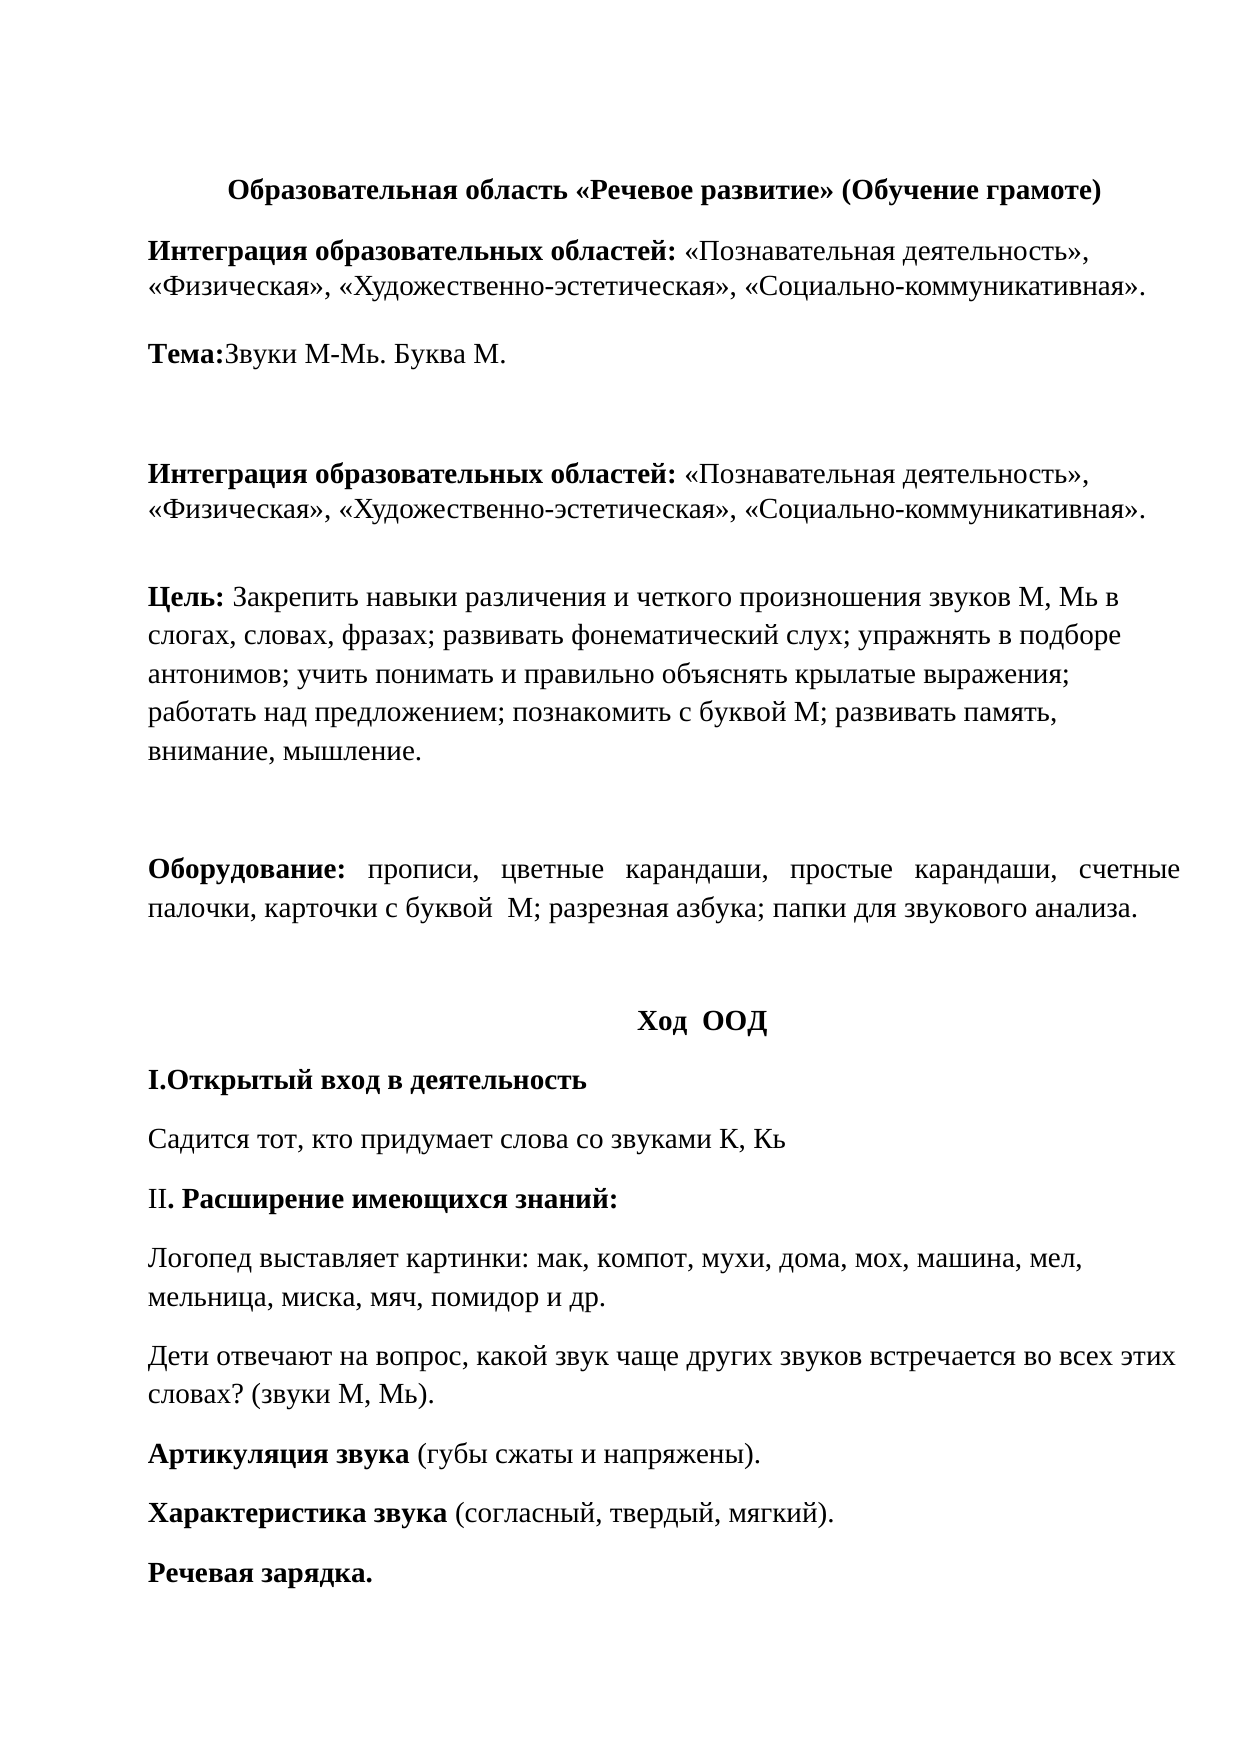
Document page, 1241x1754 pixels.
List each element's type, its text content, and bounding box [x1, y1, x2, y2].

text Оборудование: прописи, цветные карандаши, простые карандаши, счетные палочки, карточки с буквой М; разрезная азбука; папки для звукового анализа. [148, 852, 1181, 924]
text Дети отвечают на вопрос, какой звук чаще других звуков встречается во всех этих словах? (звуки М, Мь). [148, 1338, 1181, 1410]
text Цель: Закрепить навыки различения и четкого произношения звуков М, Мь в слогах, словах, фразах; развивать фонематический слух; упражнять в подборе антонимов; учить понимать и правильно объяснять крылатые выражения; работать над предложением; познакомить с буквой М; развивать память, внимание, мышление. [148, 579, 1181, 766]
text I.Открытый вход в деятельность [148, 1062, 1181, 1096]
text Речевая зарядка. [148, 1555, 1181, 1588]
text Садится тот, кто придумает слова со звуками К, Кь [148, 1121, 1181, 1155]
text Интеграция образовательных областей: «Познавательная деятельность», «Физическая», «Художественно-эстетическая», «Социально-коммуникативная». [148, 455, 1181, 525]
text Интеграция образовательных областей: «Познавательная деятельность», «Физическая», «Художественно-эстетическая», «Социально-коммуникативная». [148, 232, 1181, 301]
text II. Расширение имеющихся знаний: [148, 1181, 1181, 1214]
text Характеристика звука (согласный, твердый, мягкий). [148, 1495, 1181, 1529]
text Тема:Звуки М-Мь. Буква М. [148, 336, 1181, 370]
text Образовательная область «Речевое развитие» (Обучение грамоте) [148, 172, 1181, 206]
list Ход ООД [223, 1003, 1181, 1036]
text Логопед выставляет картинки: мак, компот, мухи, дома, мох, машина, мел, мельница, миска, мяч, помидор и др. [148, 1240, 1181, 1312]
text Артикуляция звука (губы сжаты и напряжены). [148, 1436, 1181, 1469]
